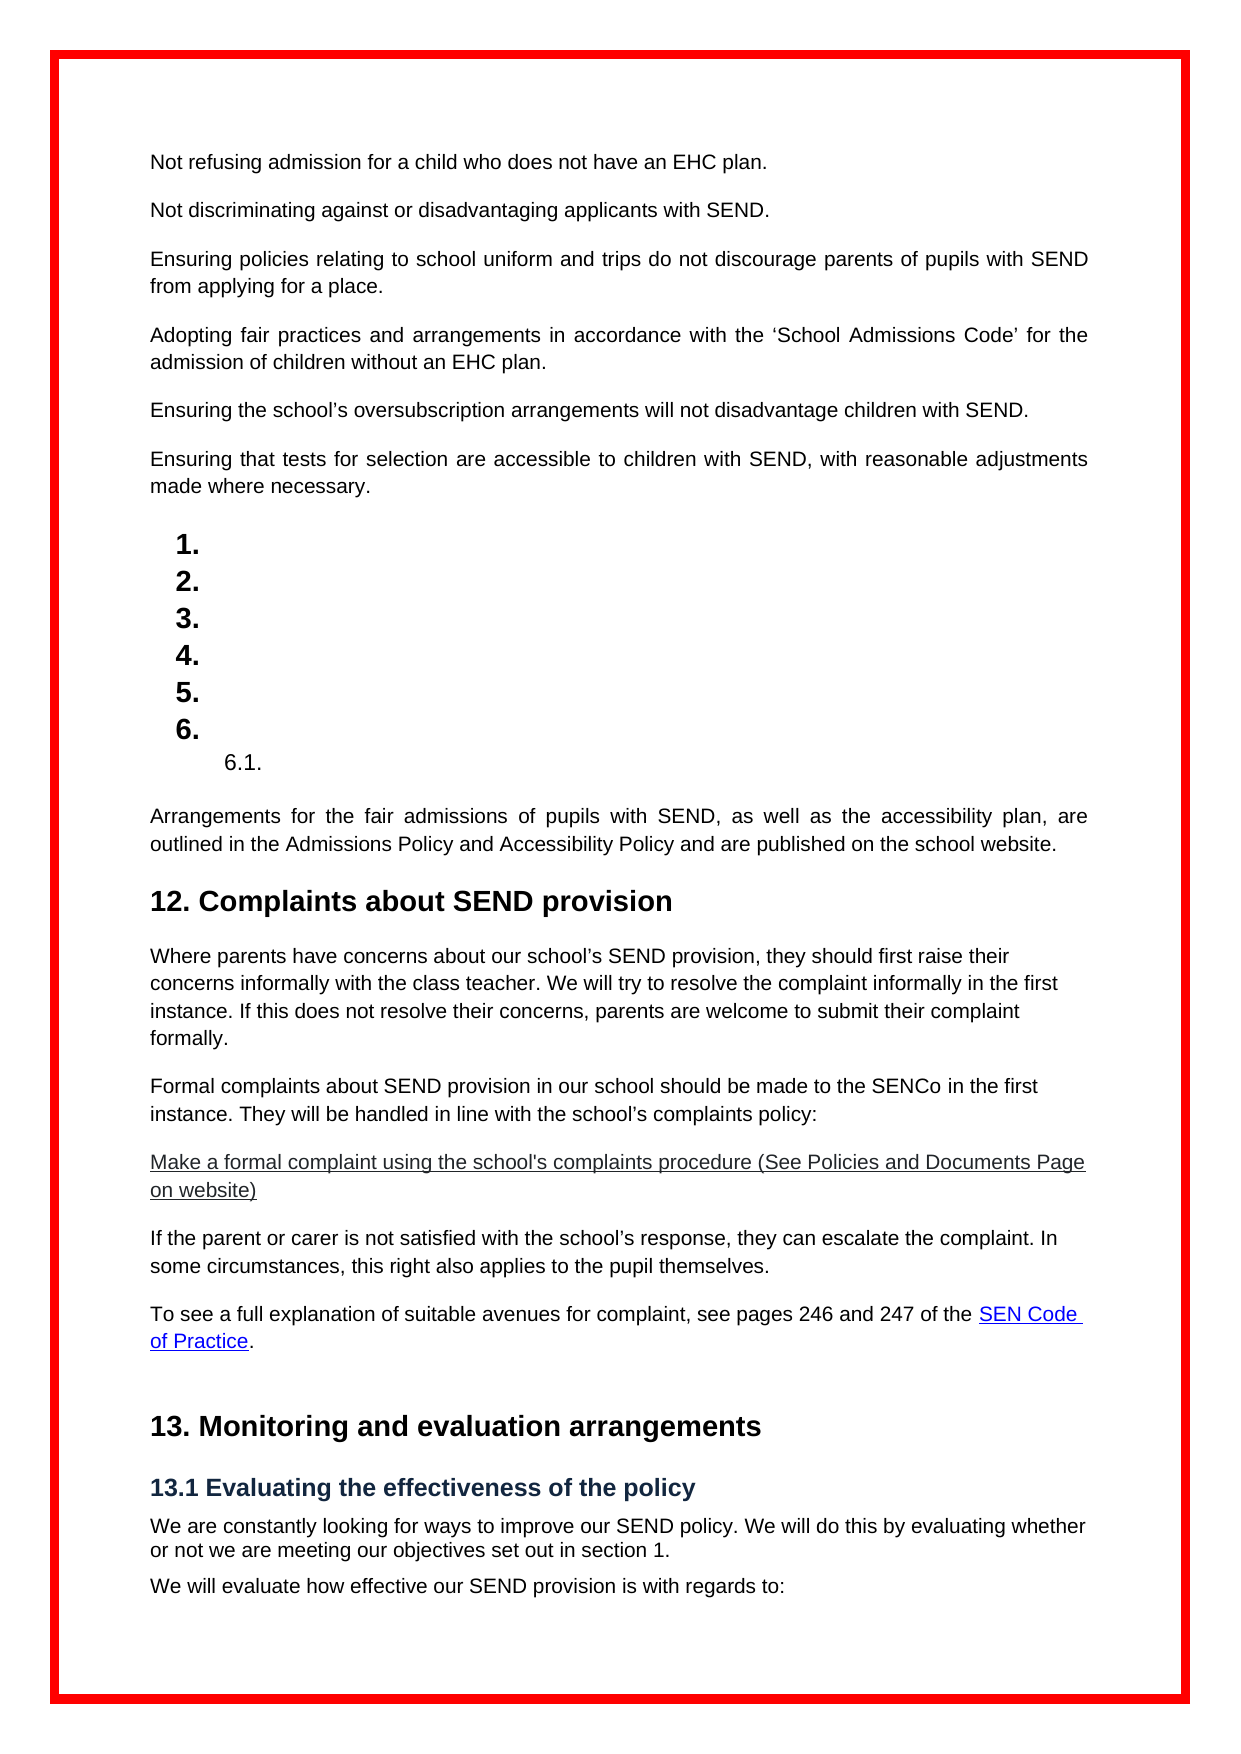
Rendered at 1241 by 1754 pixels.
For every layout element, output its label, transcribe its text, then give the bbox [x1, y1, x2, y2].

text If the parent or carer is not satisfied with the school’s response, they can escalate the complaint. In some circumstances, this right also applies to the pupil themselves. [150, 1226, 1090, 1277]
text We are constantly looking for ways to improve our SEND policy. We will do this by evaluating whether or not we are meeting our objectives set out in section 1. [150, 1514, 1090, 1562]
text To see a full explanation of suitable avenues for complaint, see pages 246 and 247 of the SEN Code of Practice. [150, 1302, 1090, 1353]
text Ensuring policies relating to school uniform and trips do not discourage parents of pupils with SEND from applying for a place. [150, 247, 1090, 298]
text Adopting fair practices and arrangements in accordance with the ‘School Admissions Code’ for the admission of children without an EHC plan. [150, 322, 1090, 374]
text Formal complaints about SEND provision in our school should be made to the SENCo in the first instance. They will be handled in line with the school’s complaints policy: [150, 1074, 1090, 1126]
text 13. Monitoring and evaluation arrangements [150, 1378, 1090, 1442]
text Arrangements for the fair admissions of pupils with SEND, as well as the accessibility plan, are outlined in the Admissions Policy and Accessibility Policy and are published on the school website. [150, 804, 1090, 856]
text Ensuring the school’s oversubscription arrangements will not disadvantage children with SEND. [150, 398, 1090, 422]
text We will evaluate how effective our SEND provision is with regards to: [150, 1574, 1090, 1598]
text Ensuring that tests for selection are accessible to children with SEND, with reasonable adjustments made where necessary. [150, 447, 1090, 498]
text Where parents have concerns about our school’s SEND provision, they should first raise their concerns informally with the class teacher. We will try to resolve the complaint informally in the first instance. If this does not resolve their concerns, parents are welcome to submit their complaint formally. [150, 943, 1090, 1050]
text Not refusing admission for a child who does not have an EHC plan. [150, 150, 1090, 174]
subtitle 12. Complaints about SEND provision [150, 884, 1090, 918]
text Make a formal complaint using the school's complaints procedure (See Policies and Documents Page on website) [150, 1150, 1090, 1202]
text Not discriminating against or disadvantaging applicants with SEND. [150, 198, 1090, 222]
text 13.1 Evaluating the effectiveness of the policy [150, 1472, 1090, 1501]
